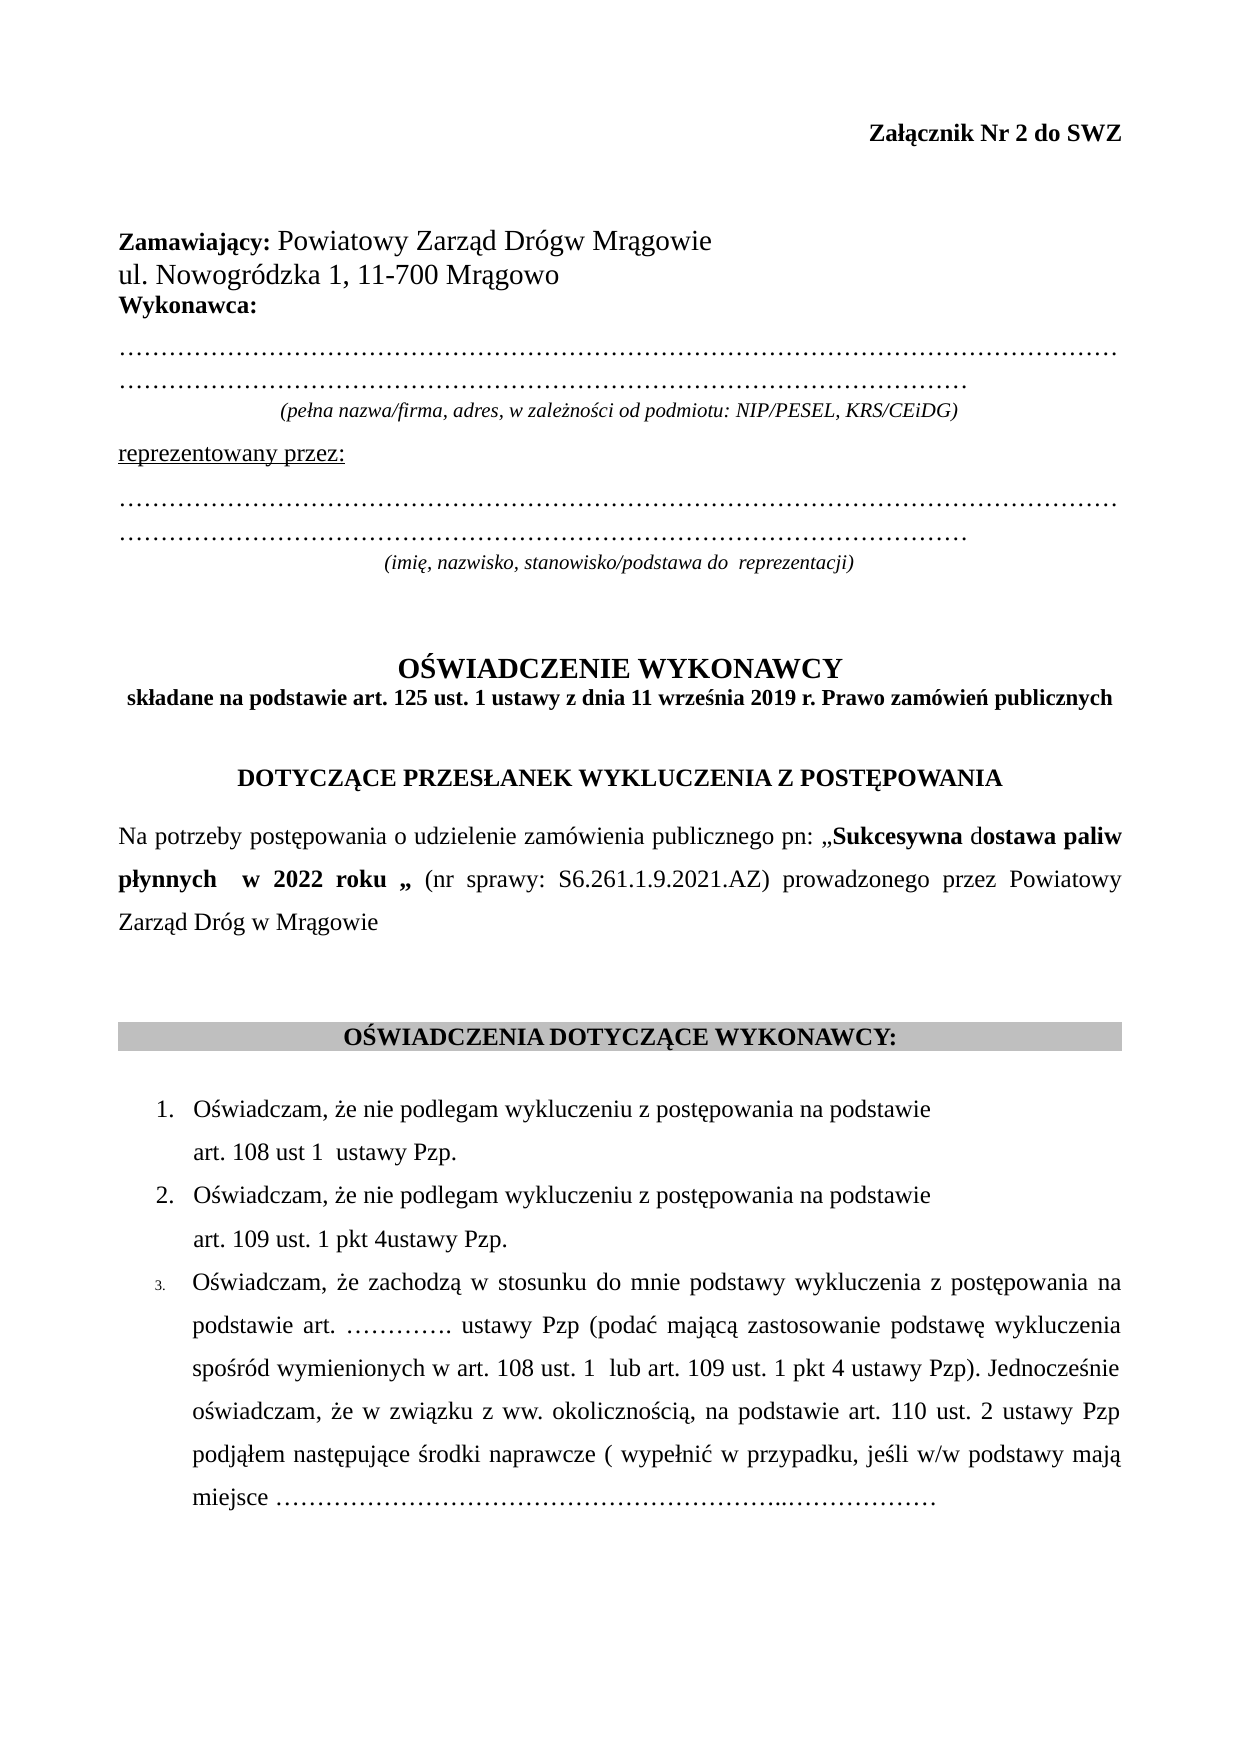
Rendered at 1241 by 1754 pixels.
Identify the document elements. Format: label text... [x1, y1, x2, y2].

text DOTYCZĄCE PRZESŁANEK WYKLUCZENIA Z POSTĘPOWANIA [118, 763, 1122, 792]
text ul. Nowogródzka 1, 11-700 Mrągowo [118, 257, 1122, 291]
text Na potrzeby postępowania o udzielenie zamówienia publicznego pn: „Sukcesywna dostawa paliw płynnych w 2022 roku „ (nr sprawy: S6.261.1.9.2021.AZ) prowadzonego przez Powiatowy Zarząd Dróg w Mrągowie [118, 821, 1122, 936]
text …………………………………………………………………………………………………………………………………………………………………………………………………… [118, 483, 1122, 545]
text art. 108 ust 1 ustawy Pzp. [193, 1137, 1122, 1166]
text …………………………………………………………………………………………………………………………………………………………………………………………………… [118, 332, 1122, 394]
text (imię, nazwisko, stanowisko/podstawa do reprezentacji) [118, 549, 1122, 574]
text Zamawiający: Powiatowy Zarząd Drógw Mrągowie [118, 223, 1122, 257]
text OŚWIADCZENIE WYKONAWCY [118, 651, 1122, 684]
text Załącznik Nr 2 do SWZ [118, 118, 1122, 147]
list Oświadczam, że nie podlegam wykluczeniu z postępowania na podstawie [156, 1094, 1122, 1123]
text (pełna nazwa/firma, adres, w zależności od podmiotu: NIP/PESEL, KRS/CEiDG) [118, 398, 1122, 422]
list Oświadczam, że zachodzą w stosunku do mnie podstawy wykluczenia z postępowania na podstawie art. …………. ustawy Pzp (podać mającą zastosowanie podstawę wykluczenia spośród wymienionych w art. 108 ust. 1 lub art. 109 ust. 1 pkt 4 ustawy Pzp). Jednocześnie oświadczam, że w związku z ww. okolicznością, na podstawie art. 110 ust. 2 ustawy Pzp podjąłem następujące środki naprawcze ( wypełnić w przypadku, jeśli w/w podstawy mają miejsce ……………………………………………………..……………… [154, 1267, 1122, 1511]
text OŚWIADCZENIA DOTYCZĄCE WYKONAWCY: [118, 1022, 1122, 1051]
text Wykonawca: [118, 291, 1122, 319]
text składane na podstawie art. 125 ust. 1 ustawy z dnia 11 września 2019 r. Prawo zamówień publicznych [118, 684, 1122, 711]
text reprezentowany przez: [118, 438, 1122, 467]
list Oświadczam, że nie podlegam wykluczeniu z postępowania na podstawie [156, 1181, 1122, 1209]
text art. 109 ust. 1 pkt 4ustawy Pzp. [156, 1224, 1122, 1252]
